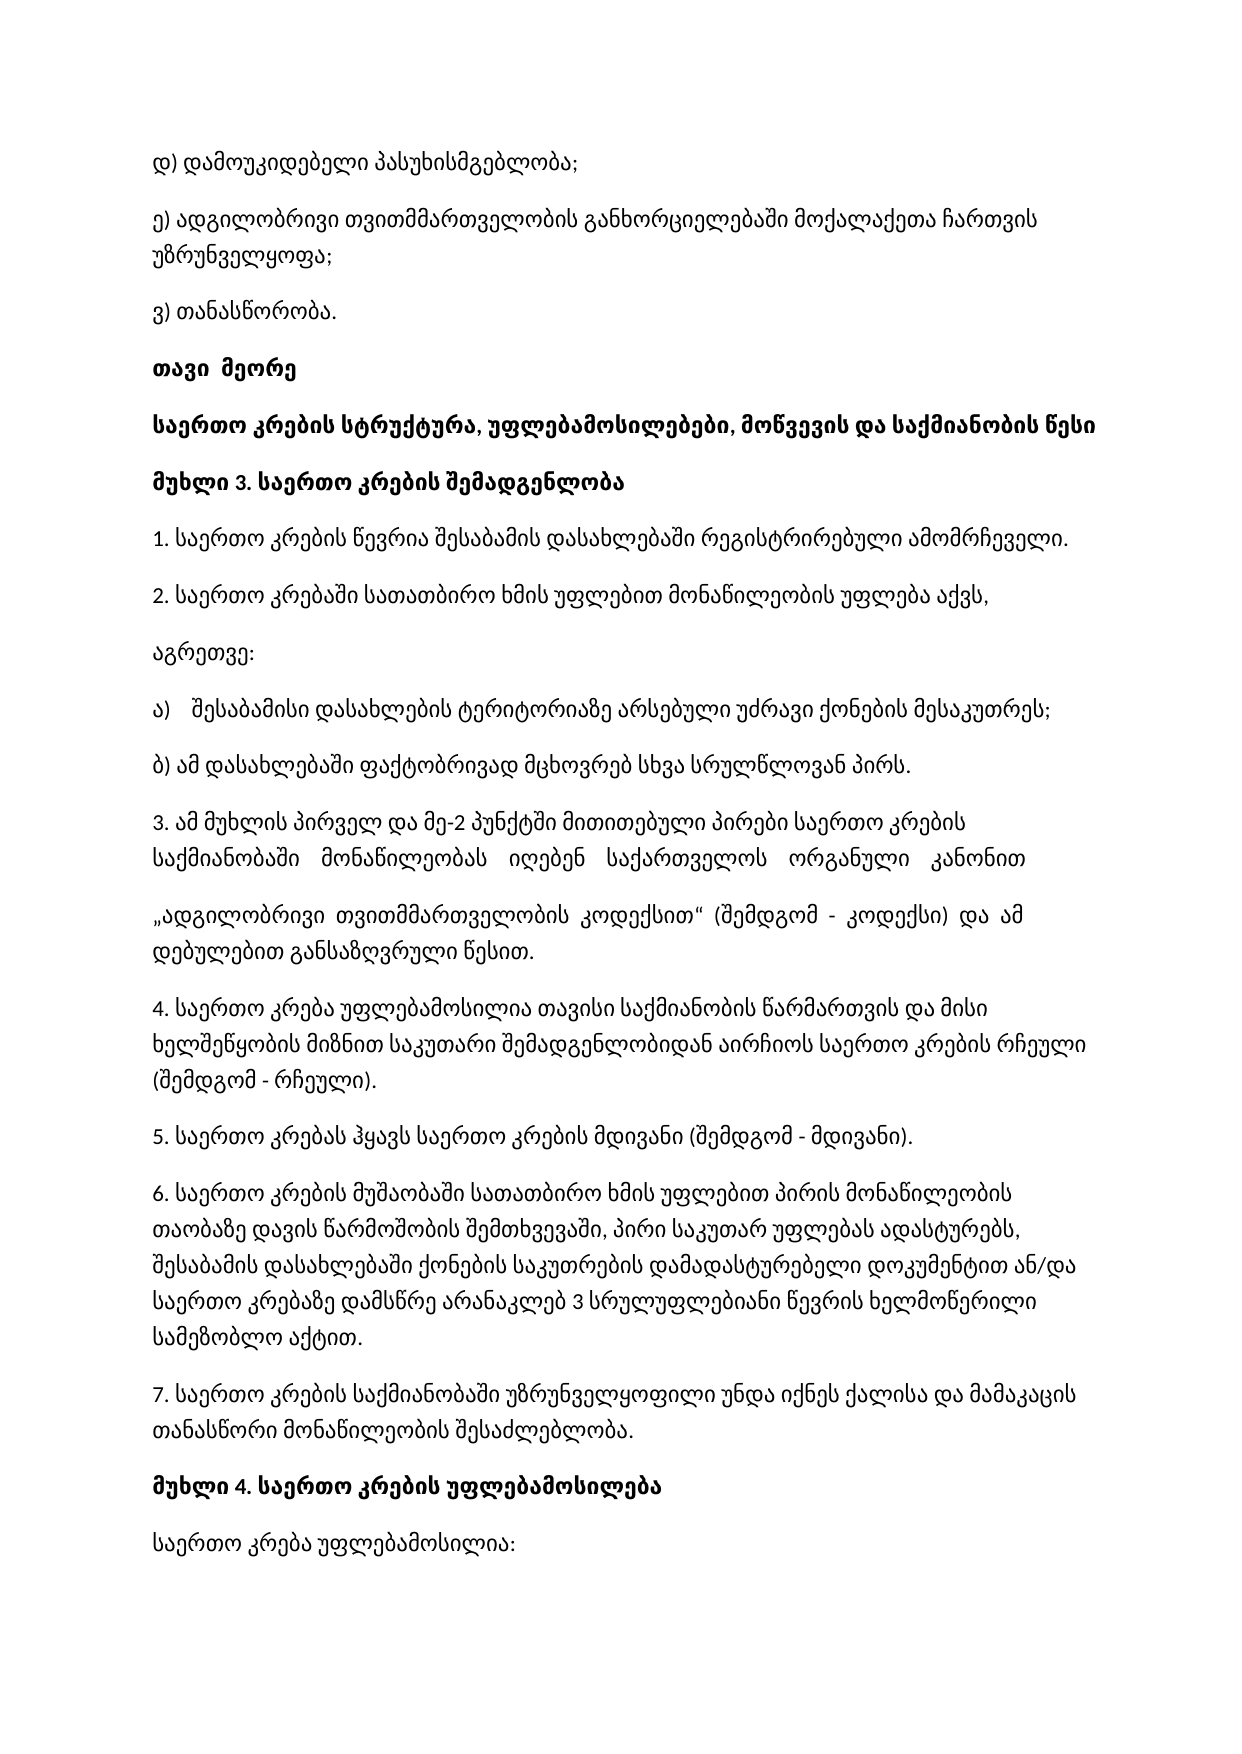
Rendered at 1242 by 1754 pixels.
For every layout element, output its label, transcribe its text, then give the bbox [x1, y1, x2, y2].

text ვ) თანასწორობა. [152, 295, 1104, 327]
text მუხლი 4. საერთო კრების უფლებამოსილება [152, 1470, 1104, 1502]
text 3. ამ მუხლის პირველ და მე-2 პუნქტში მითითებული პირები საერთო კრების საქმიანობაში მონაწილეობას იღებენ საქართველოს ორგანული კანონით [152, 806, 1104, 873]
text მუხლი 3. საერთო კრების შემადგენლობა [152, 466, 1104, 497]
text 5. საერთო კრებას ჰყავს საერთო კრების მდივანი (შემდგომ - მდივანი). [152, 1120, 1104, 1152]
text 2. საერთო კრებაში სათათბირო ხმის უფლებით მონაწილეობის უფლება აქვს, [152, 579, 1104, 610]
text ა) შესაბამისი დასახლების ტერიტორიაზე არსებული უძრავი ქონების მესაკუთრეს; [152, 693, 1104, 724]
text ბ) ამ დასახლებაში ფაქტობრივად მცხოვრებ სხვა სრულწლოვან პირს. [152, 749, 1104, 781]
text საერთო კრების სტრუქტურა, უფლებამოსილებები, მოწვევის და საქმიანობის წესი [152, 409, 1104, 440]
text 4. საერთო კრება უფლებამოსილია თავისი საქმიანობის წარმართვის და მისი ხელშეწყობის მიზნით საკუთარი შემადგენლობიდან აირჩიოს საერთო კრების რჩეული (შემდგომ - რჩეული). [152, 992, 1104, 1095]
text ე) ადგილობრივი თვითმმართველობის განხორციელებაში მოქალაქეთა ჩართვის უზრუნველყოფა; [152, 203, 1104, 270]
text საერთო კრება უფლებამოსილია: [152, 1527, 1104, 1558]
text აგრეთვე: [152, 636, 1104, 667]
text დ) დამოუკიდებელი პასუხისმგებლობა; [152, 146, 1104, 177]
text 1. საერთო კრების წევრია შესაბამის დასახლებაში რეგისტრირებული ამომრჩეველი. [152, 522, 1104, 554]
text თავი მეორე [152, 352, 1104, 383]
text 7. საერთო კრების საქმიანობაში უზრუნველყოფილი უნდა იქნეს ქალისა და მამაკაცის თანასწორი მონაწილეობის შესაძლებლობა. [152, 1378, 1104, 1445]
text „ადგილობრივი თვითმმართველობის კოდექსით“ (შემდგომ - კოდექსი) და ამ დებულებით განსაზღვრული წესით. [152, 899, 1104, 966]
text 6. საერთო კრების მუშაობაში სათათბირო ხმის უფლებით პირის მონაწილეობის თაობაზე დავის წარმოშობის შემთხვევაში, პირი საკუთარ უფლებას ადასტურებს, შესაბამის დასახლებაში ქონების საკუთრების დამადასტურებელი დოკუმენტით ან/და საერთო კრებაზე დამსწრე არანაკლებ 3 სრულუფლებიანი წევრის ხელმოწერილი სამეზობლო აქტით. [152, 1177, 1104, 1352]
